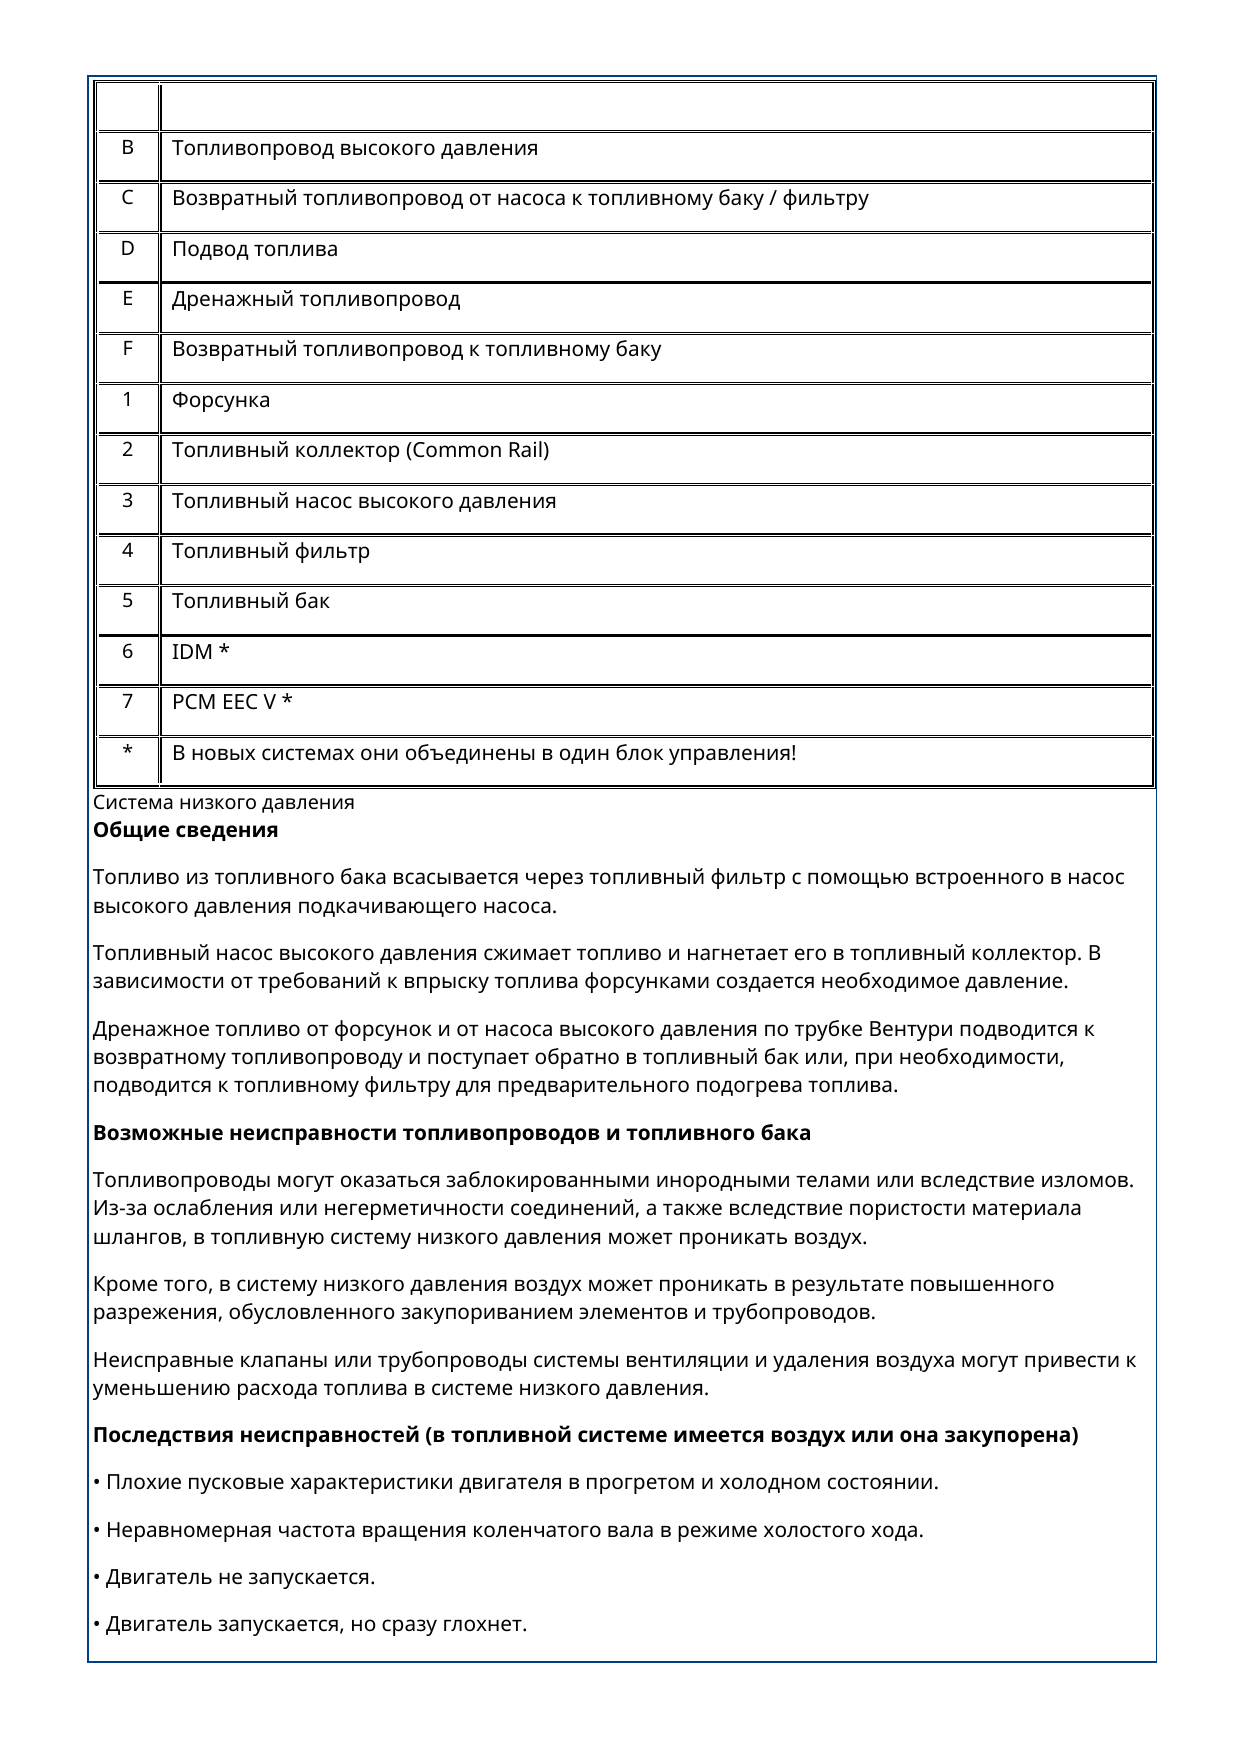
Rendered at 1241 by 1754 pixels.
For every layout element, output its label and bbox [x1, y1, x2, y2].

table_cell [89, 77, 1156, 1661]
